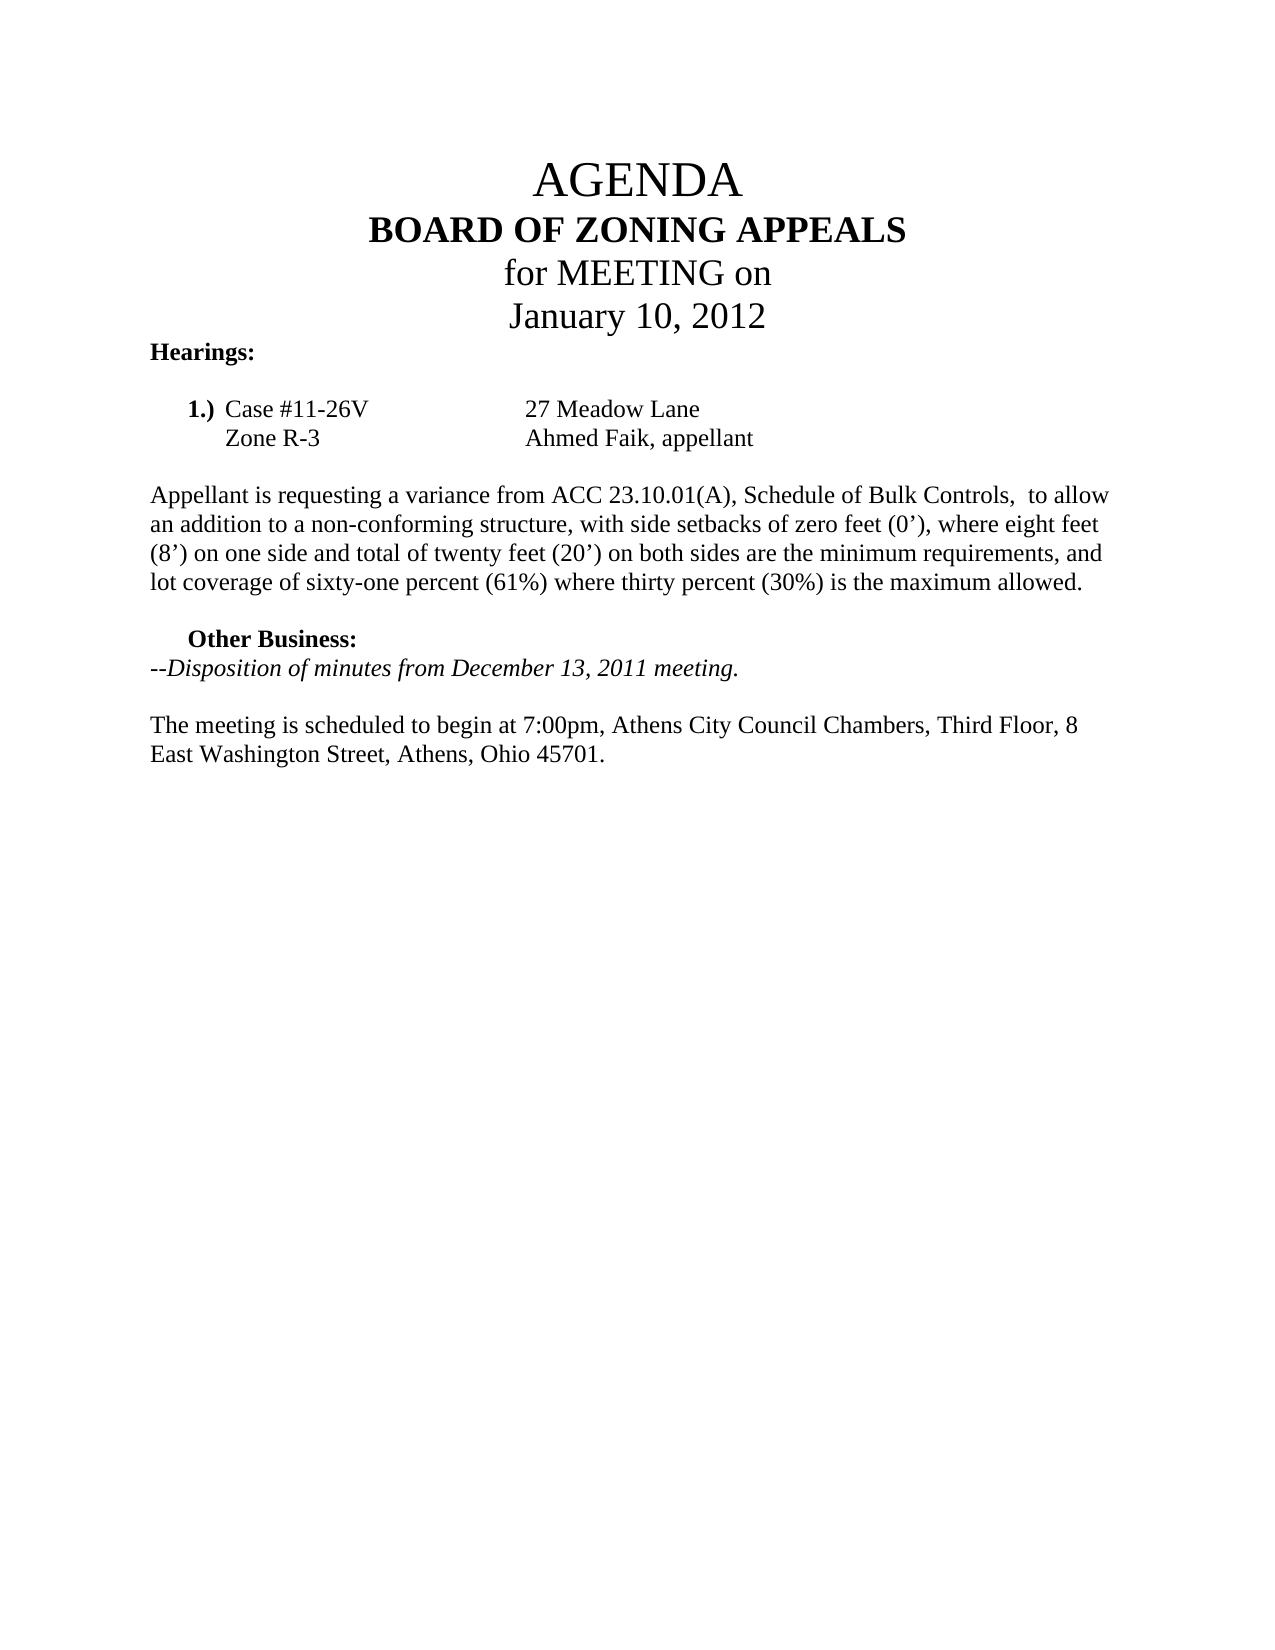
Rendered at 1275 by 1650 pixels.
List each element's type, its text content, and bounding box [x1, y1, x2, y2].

text AGENDA [150, 150, 1125, 207]
list Zone R-3 Ahmed Faik, appellant [225, 423, 1125, 452]
text The meeting is scheduled to begin at 7:00pm, Athens City Council Chambers, Third Floor, 8 East Washington Street, Athens, Ohio 45701. [150, 711, 1125, 768]
text Hearings: [150, 337, 1125, 366]
text BOARD OF ZONING APPEALS [150, 207, 1125, 251]
text for MEETING on [150, 251, 1125, 294]
text Appellant is requesting a variance from ACC 23.10.01(A), Schedule of Bulk Controls, to allow an addition to a non-conforming structure, with side setbacks of zero feet (0’), where eight feet (8’) on one side and total of twenty feet (20’) on both sides are the minimum requirements, and lot coverage of sixty-one percent (61%) where thirty percent (30%) is the maximum allowed. [150, 481, 1125, 596]
list Case #11-26V 27 Meadow Lane [187, 394, 1125, 423]
text Other Business: [187, 624, 1125, 653]
text --Disposition of minutes from December 13, 2011 meeting. [150, 653, 1125, 682]
text January 10, 2012 [150, 294, 1125, 337]
